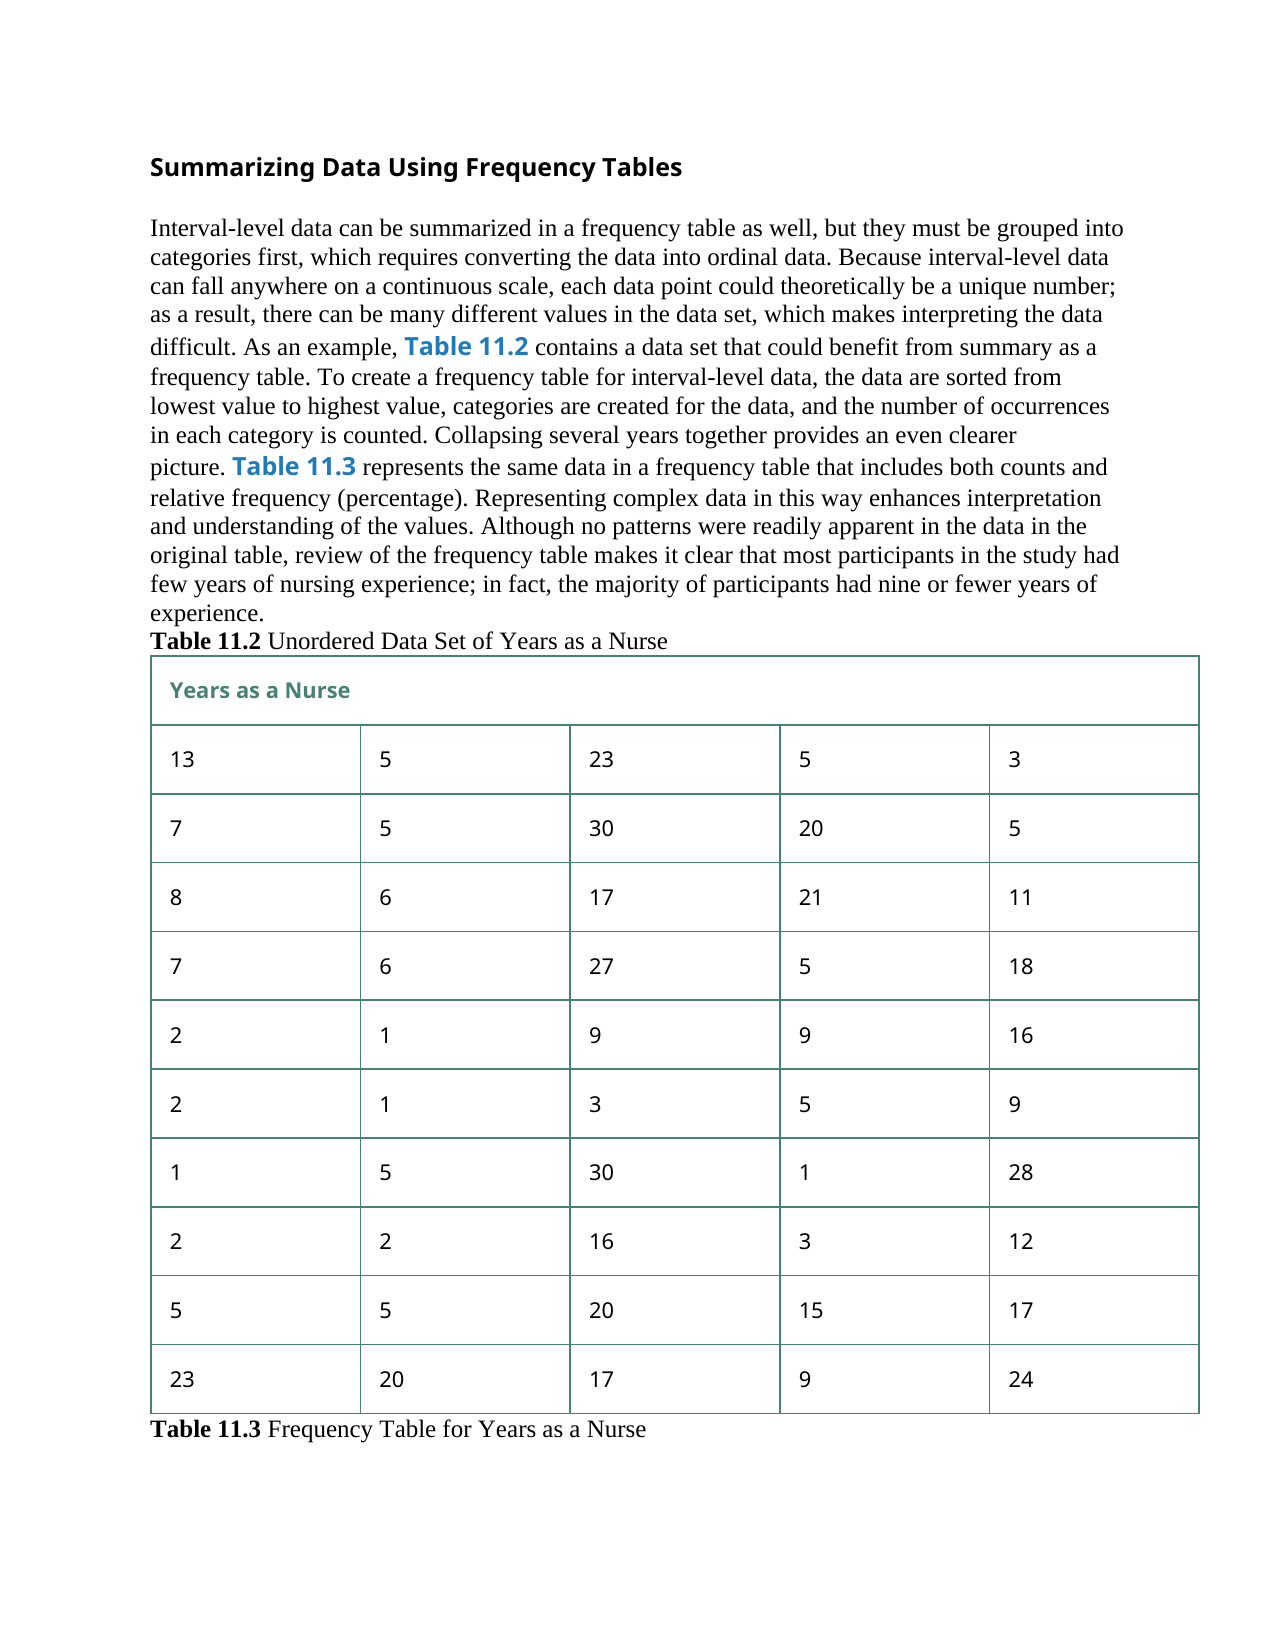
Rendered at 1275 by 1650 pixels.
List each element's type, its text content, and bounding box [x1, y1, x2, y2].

table_cell 8 [152, 863, 360, 931]
table_cell 20 [571, 1276, 779, 1344]
table_cell 17 [571, 863, 779, 931]
table_cell 2 [361, 1208, 569, 1275]
table_cell 5 [990, 795, 1198, 862]
table_cell 17 [990, 1276, 1198, 1344]
table_cell 5 [152, 1276, 360, 1344]
table_cell 5 [361, 726, 569, 793]
table_cell 11 [990, 863, 1198, 931]
table_cell 2 [152, 1208, 360, 1275]
table_cell 30 [571, 795, 779, 862]
table_cell 16 [571, 1208, 779, 1275]
table_cell 1 [361, 1001, 569, 1068]
table_cell 5 [361, 1276, 569, 1344]
table_cell 23 [571, 726, 779, 793]
table_cell 27 [571, 932, 779, 999]
table_cell 21 [781, 863, 989, 931]
table_cell 1 [781, 1139, 989, 1206]
table_cell 24 [990, 1345, 1198, 1412]
table_cell 18 [990, 932, 1198, 999]
table_cell 23 [152, 1345, 360, 1412]
table_cell 20 [361, 1345, 569, 1412]
table_cell 5 [781, 1070, 989, 1137]
table_cell 20 [781, 795, 989, 862]
table_cell 7 [152, 795, 360, 862]
table_cell 28 [990, 1139, 1198, 1206]
table_header Years as a Nurse [152, 657, 1198, 724]
table_cell 3 [990, 726, 1198, 793]
table_cell 9 [571, 1001, 779, 1068]
table_cell 1 [361, 1070, 569, 1137]
table_cell 6 [361, 863, 569, 931]
text Table 11.2 Unordered Data Set of Years as a Nurse [150, 626, 1125, 655]
table_cell 30 [571, 1139, 779, 1206]
table_cell 3 [781, 1208, 989, 1275]
table_cell 5 [781, 726, 989, 793]
table_cell 2 [152, 1070, 360, 1137]
table_cell 5 [781, 932, 989, 999]
table_cell 13 [152, 726, 360, 793]
table_cell 5 [361, 795, 569, 862]
table_cell 1 [152, 1139, 360, 1206]
table_cell 9 [781, 1001, 989, 1068]
table_cell 16 [990, 1001, 1198, 1068]
table_cell 9 [781, 1345, 989, 1412]
table_cell 5 [361, 1139, 569, 1206]
table_cell 17 [571, 1345, 779, 1412]
table_cell 3 [571, 1070, 779, 1137]
text Interval-level data can be summarized in a frequency table as well, but they must be grouped into categories first, which requires converting the data into ordinal data. Because interval-level data can fall anywhere on a continuous scale, each data point could theoretically be a unique number; as a result, there can be many different values in the data set, which makes interpreting the data difficult. As an example, Table 11.2 contains a data set that could benefit from summary as a frequency table. To create a frequency table for interval-level data, the data are sorted from lowest value to highest value, categories are created for the data, and the number of occurrences in each category is counted. Collapsing several years together provides an even clearer picture. Table 11.3 represents the same data in a frequency table that includes both counts and relative frequency (percentage). Representing complex data in this way enhances interpretation and understanding of the values. Although no patterns were readily apparent in the data in the original table, review of the frequency table makes it clear that most participants in the study had few years of nursing experience; in fact, the majority of participants had nine or fewer years of experience. [150, 213, 1125, 626]
table_cell 7 [152, 932, 360, 999]
table_cell 12 [990, 1208, 1198, 1275]
text Table 11.3 Frequency Table for Years as a Nurse [150, 1414, 1125, 1443]
table_cell 2 [152, 1001, 360, 1068]
table_cell 6 [361, 932, 569, 999]
text Summarizing Data Using Frequency Tables [150, 150, 1125, 184]
table_cell 9 [990, 1070, 1198, 1137]
table_cell 15 [781, 1276, 989, 1344]
